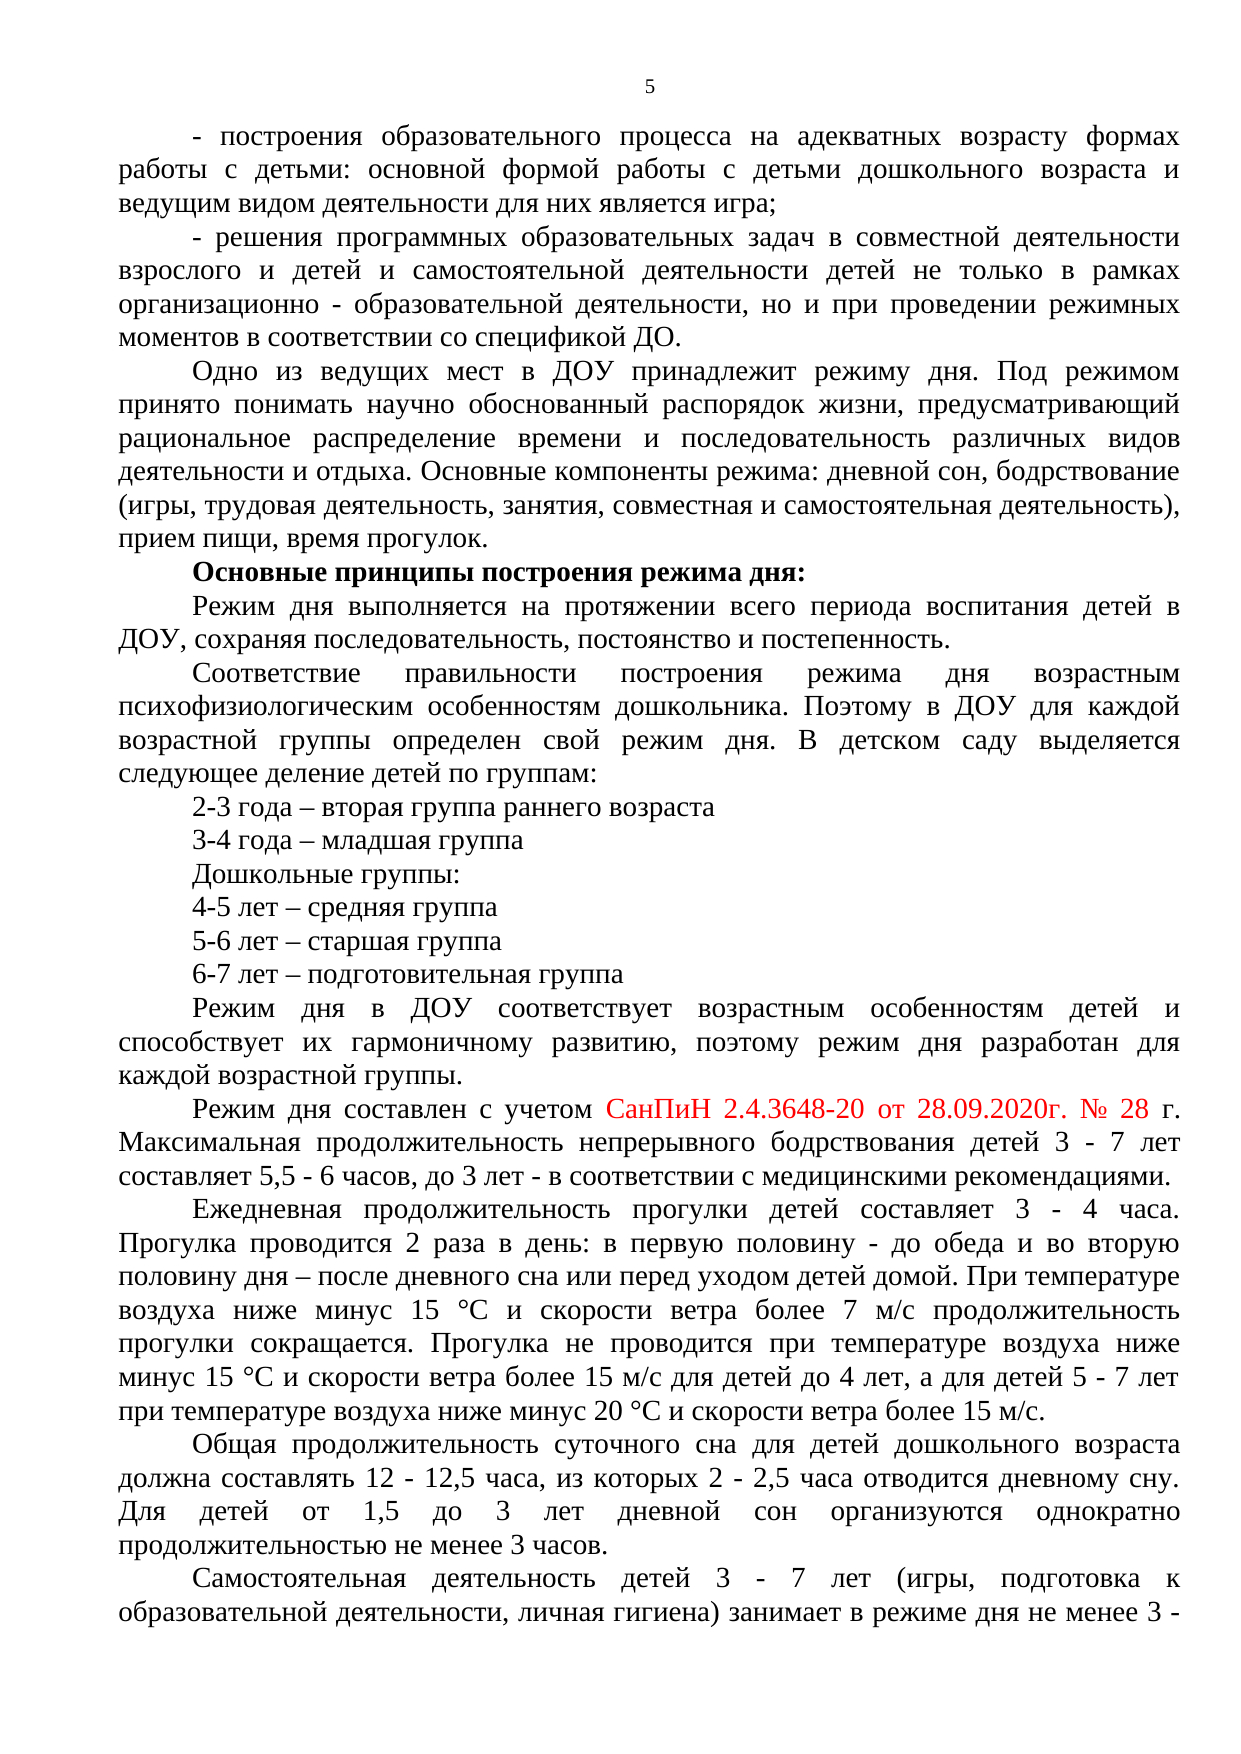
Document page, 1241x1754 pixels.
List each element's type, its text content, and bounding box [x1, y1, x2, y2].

text Режим дня в ДОУ соответствует возрастным особенностям детей и способствует их гармоничному развитию, поэтому режим дня разработан для каждой возрастной группы. [118, 990, 1181, 1091]
text Дошкольные группы: [118, 856, 1181, 889]
text Основные принципы построения режима дня: [118, 554, 1181, 588]
text Соответствие правильности построения режима дня возрастным психофизиологическим особенностям дошкольника. Поэтому в ДОУ для каждой возрастной группы определен свой режим дня. В детском саду выделяется следующее деление детей по группам: [118, 655, 1181, 789]
text Режим дня составлен с учетом СанПиН 2.4.3648-20 от 28.09.2020г. № 28 г. Максимальная продолжительность непрерывного бодрствования детей 3 - 7 лет составляет 5,5 - 6 часов, до 3 лет - в соответствии с медицинскими рекомендациями. [118, 1091, 1181, 1191]
text Режим дня выполняется на протяжении всего периода воспитания детей в ДОУ, сохраняя последовательность, постоянство и постепенность. [118, 588, 1181, 655]
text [118, 1560, 1181, 1627]
text 3-4 года – младшая группа [118, 822, 1181, 856]
text Общая продолжительность суточного сна для детей дошкольного возраста должна составлять 12 - 12,5 часа, из которых 2 - 2,5 часа отводится дневному сну. Для детей от 1,5 до 3 лет дневной сон организуются однократно продолжительностью не менее 3 часов. [118, 1426, 1181, 1560]
text - построения образовательного процесса на адекватных возрасту формах работы с детьми: основной формой работы с детьми дошкольного возраста и ведущим видом деятельности для них является игра; [118, 118, 1181, 219]
text Одно из ведущих мест в ДОУ принадлежит режиму дня. Под режимом принято понимать научно обоснованный распорядок жизни, предусматривающий рациональное распределение времени и последовательность различных видов деятельности и отдыха. Основные компоненты режима: дневной сон, бодрствование (игры, трудовая деятельность, занятия, совместная и самостоятельная деятельность), прием пищи, время прогулок. [118, 353, 1181, 554]
text 6-7 лет – подготовительная группа [118, 957, 1181, 990]
text 2-3 года – вторая группа раннего возраста [118, 789, 1181, 822]
text - решения программных образовательных задач в совместной деятельности взрослого и детей и самостоятельной деятельности детей не только в рамках организационно - образовательной деятельности, но и при проведении режимных моментов в соответствии со спецификой ДО. [118, 219, 1181, 353]
text 5-6 лет – старшая группа [118, 923, 1181, 957]
text 4-5 лет – средняя группа [118, 889, 1181, 923]
text Ежедневная продолжительность прогулки детей составляет 3 - 4 часа. Прогулка проводится 2 раза в день: в первую половину - до обеда и во вторую половину дня – после дневного сна или перед уходом детей домой. При температуре воздуха ниже минус 15 °C и скорости ветра более 7 м/с продолжительность прогулки сокращается. Прогулка не проводится при температуре воздуха ниже минус 15 °C и скорости ветра более 15 м/с для детей до 4 лет, а для детей 5 - 7 лет при температуре воздуха ниже минус 20 °C и скорости ветра более 15 м/с. [118, 1191, 1181, 1426]
